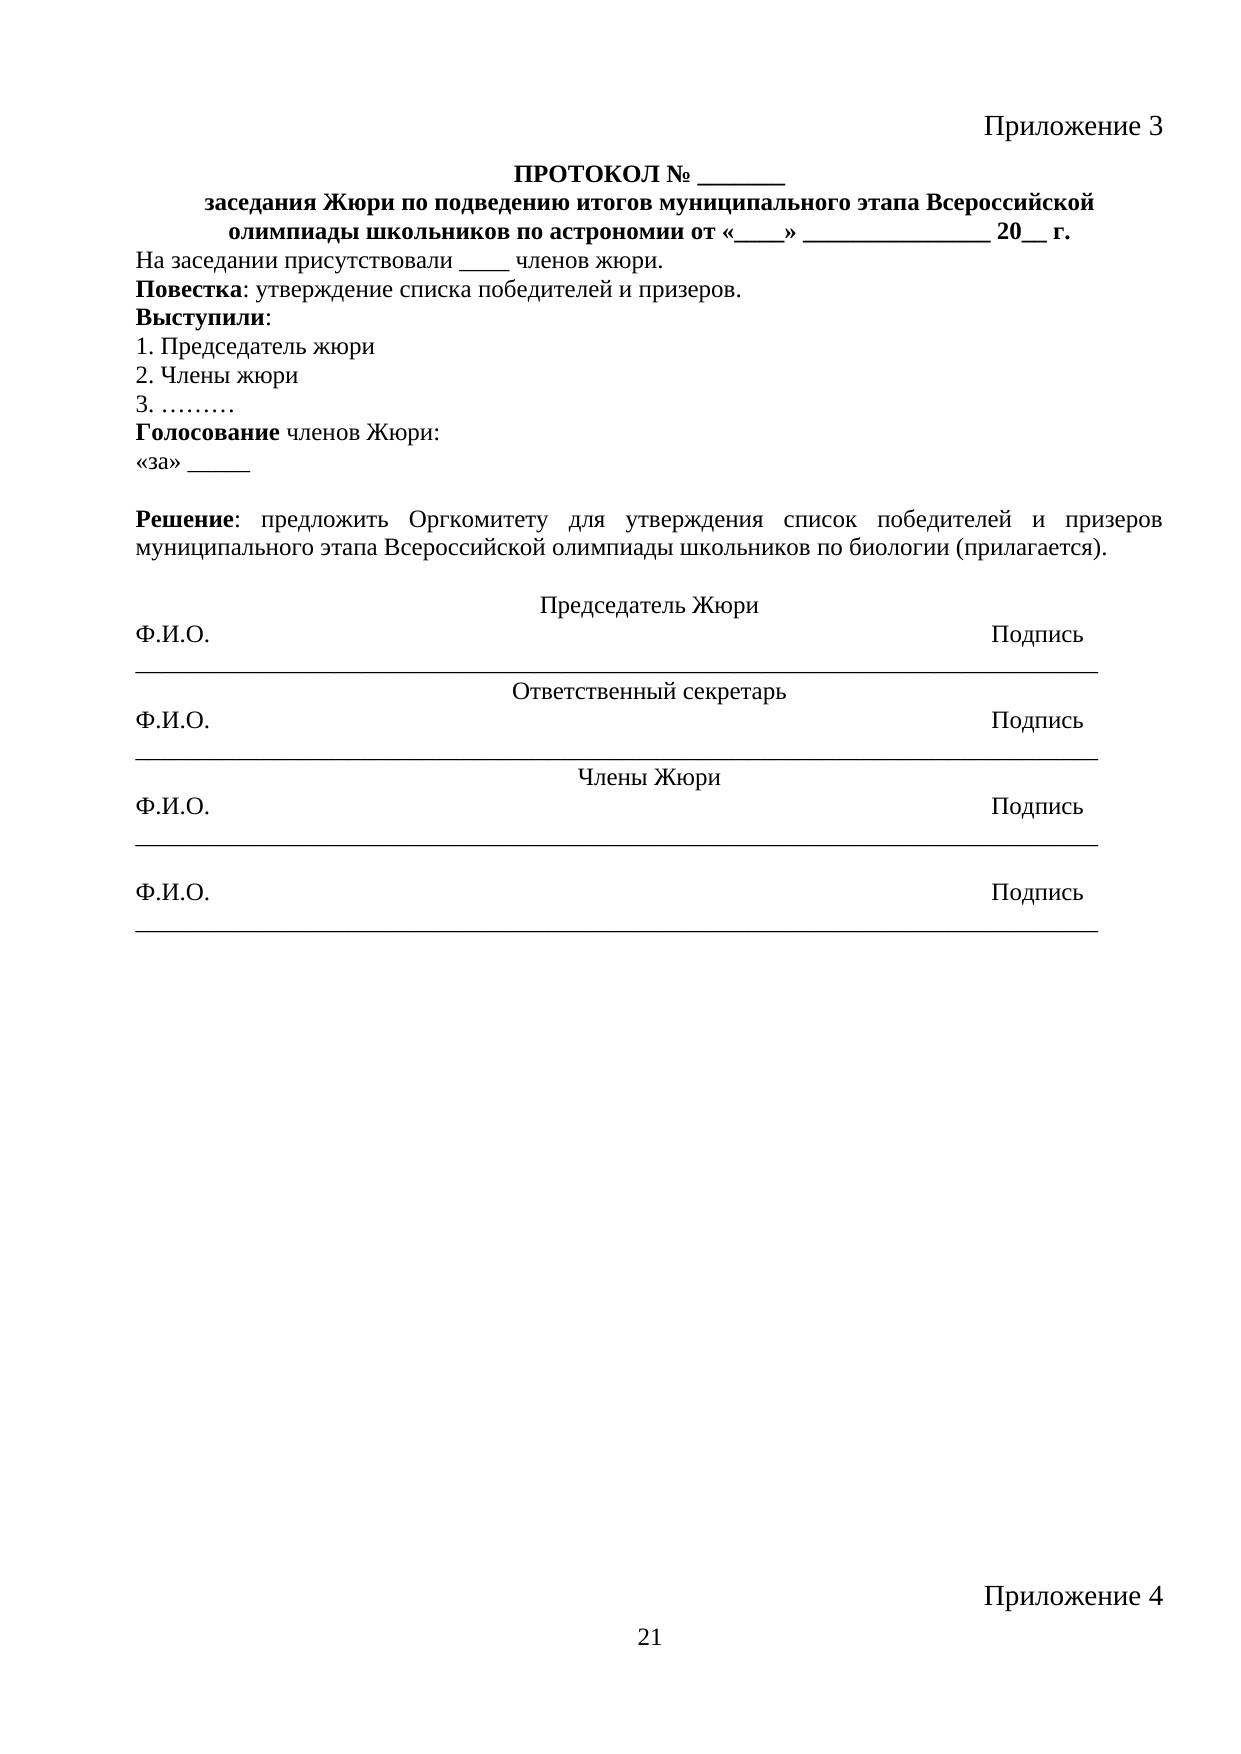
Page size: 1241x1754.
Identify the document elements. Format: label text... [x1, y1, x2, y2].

text Повестка: утверждение списка победителей и призеров. [135, 274, 1163, 302]
text _____________________________________________________________________________ [135, 647, 1163, 676]
text Решение: предложить Оргкомитету для утверждения список победителей и призеров муниципального этапа Всероссийской олимпиады школьников по биологии (прилагается). [135, 504, 1163, 561]
text Ответственный секретарь [135, 676, 1163, 705]
text Ф.И.О. Подпись [135, 705, 1163, 734]
text Выступили: 1. Председатель жюри [135, 302, 1163, 360]
text _____________________________________________________________________________ [135, 906, 1163, 935]
text Приложение 3 [135, 108, 1163, 142]
text «за» _____ [135, 446, 1163, 475]
text Ф.И.О. Подпись [135, 877, 1163, 906]
text Голосование членов Жюри: [135, 417, 1163, 446]
text ПРОТОКОЛ № _______ [135, 159, 1163, 187]
text _____________________________________________________________________________ [135, 734, 1163, 762]
text Члены Жюри [135, 762, 1163, 791]
text заседания Жюри по подведению итогов муниципального этапа Всероссийской олимпиады школьников по астрономии от «____» _______________ 20__ г. [135, 187, 1163, 245]
text Приложение 4 [135, 1578, 1163, 1612]
text 2. Члены жюри [135, 360, 1163, 389]
text Ф.И.О. Подпись [135, 791, 1163, 820]
text 3. ……… [135, 389, 1163, 417]
text _____________________________________________________________________________ [135, 820, 1163, 849]
text На заседании присутствовали ____ членов жюри. [135, 245, 1163, 274]
text Ф.И.О. Подпись [135, 619, 1163, 647]
text Председатель Жюри [135, 590, 1163, 619]
